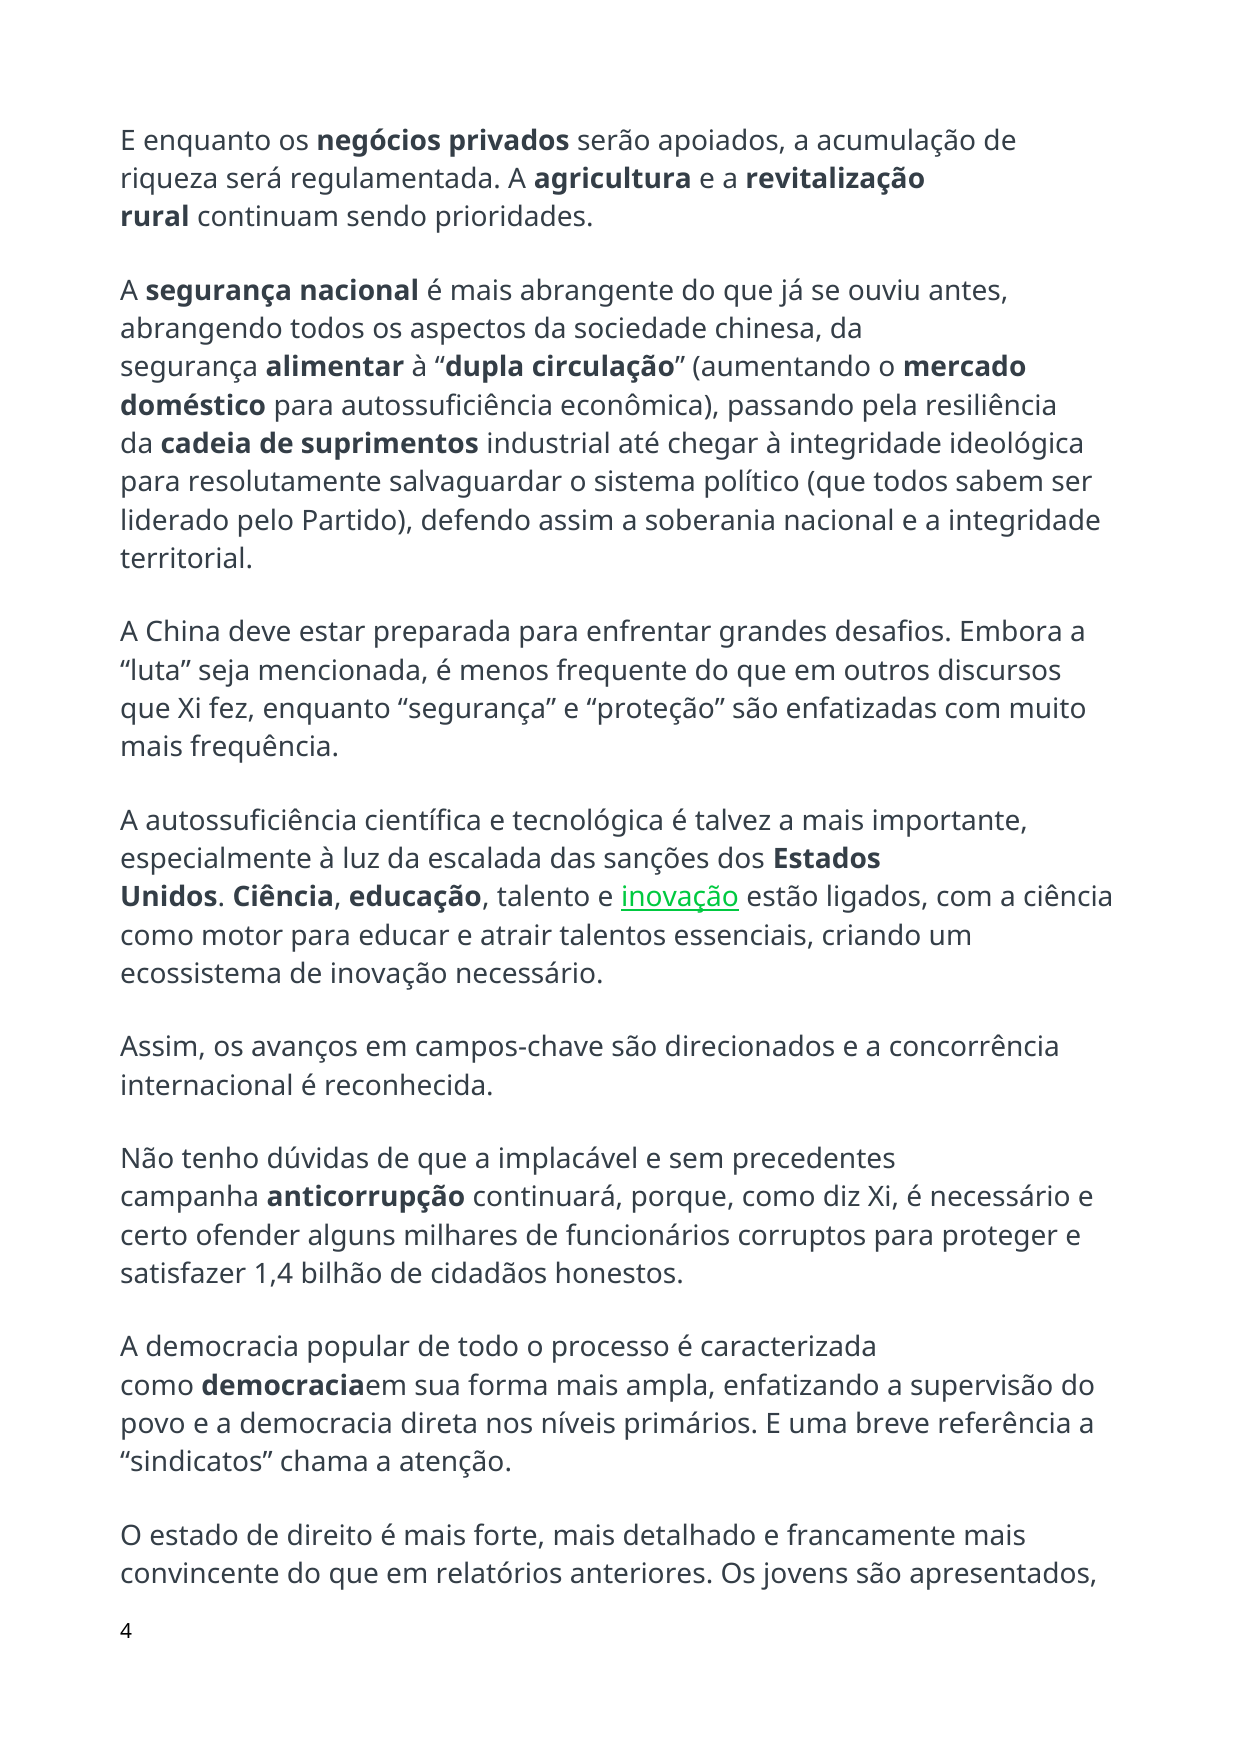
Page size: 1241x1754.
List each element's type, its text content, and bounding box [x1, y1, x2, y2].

text A democracia popular de todo o processo é caracterizada como democraciaem sua forma mais ampla, enfatizando a supervisão do povo e a democracia direta nos níveis primários. E uma breve referência a “sindicatos” chama a atenção. [120, 1327, 1120, 1480]
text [120, 1515, 1120, 1592]
text Não tenho dúvidas de que a implacável e sem precedentes campanha anticorrupção continuará, porque, como diz Xi, é necessário e certo ofender alguns milhares de funcionários corruptos para proteger e satisfazer 1,4 bilhão de cidadãos honestos. [120, 1138, 1120, 1292]
text Assim, os avanços em campos-chave são direcionados e a concorrência internacional é reconhecida. [120, 1027, 1120, 1103]
text E enquanto os negócios privados serão apoiados, a acumulação de riqueza será regulamentada. A agricultura e a revitalização rural continuam sendo prioridades. [120, 120, 1120, 235]
text A China deve estar preparada para enfrentar grandes desafios. Embora a “luta” seja mencionada, é menos frequente do que em outros discursos que Xi fez, enquanto “segurança” e “proteção” são enfatizadas com muito mais frequência. [120, 612, 1120, 765]
text A segurança nacional é mais abrangente do que já se ouviu antes, abrangendo todos os aspectos da sociedade chinesa, da segurança alimentar à “dupla circulação” (aumentando o mercado doméstico para autossuficiência econômica), passando pela resiliência da cadeia de suprimentos industrial até chegar à integridade ideológica para resolutamente salvaguardar o sistema político (que todos sabem ser liderado pelo Partido), defendo assim a soberania nacional e a integridade territorial. [120, 270, 1120, 577]
text A autossuficiência científica e tecnológica é talvez a mais importante, especialmente à luz da escalada das sanções dos Estados Unidos. Ciência, educação, talento e inovação estão ligados, com a ciência como motor para educar e atrair talentos essenciais, criando um ecossistema de inovação necessário. [120, 800, 1120, 992]
